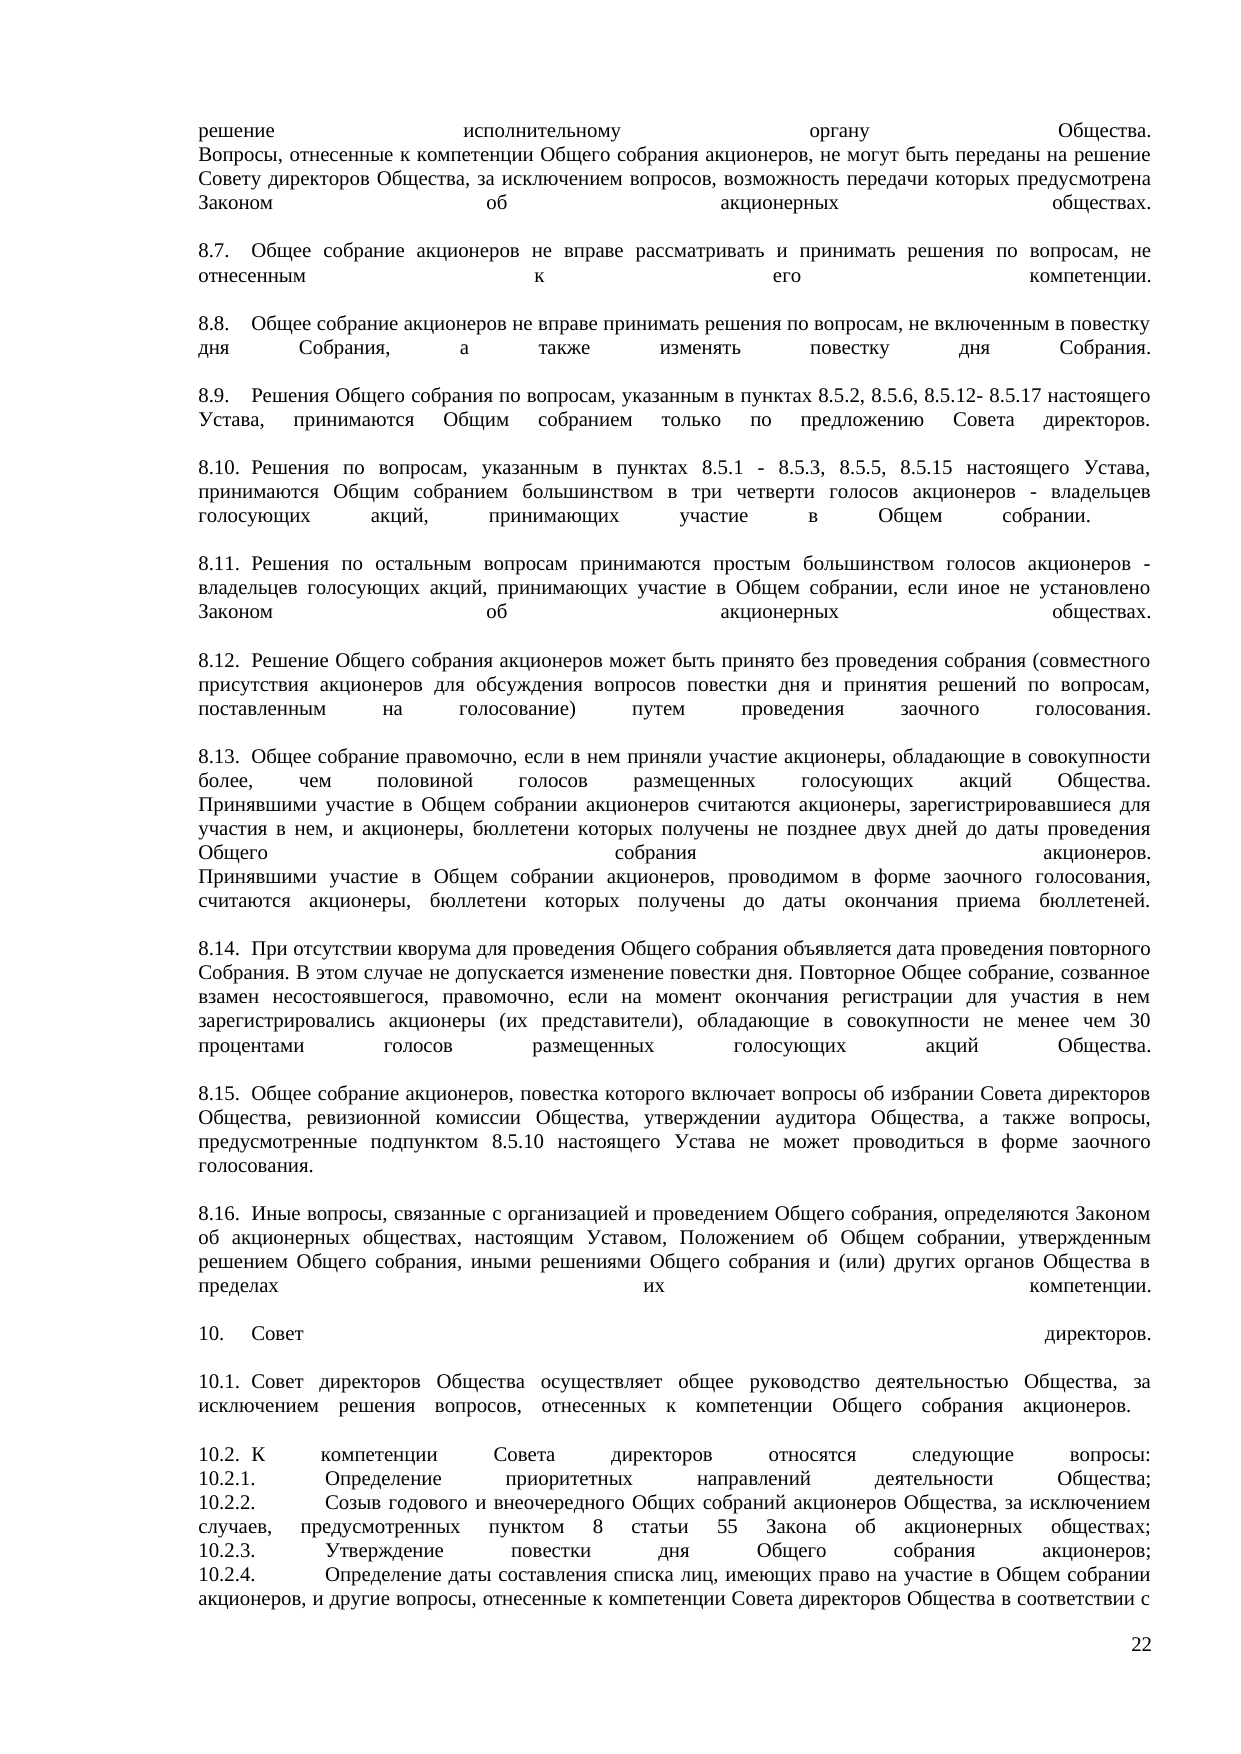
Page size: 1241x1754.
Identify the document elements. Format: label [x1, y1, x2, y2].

text [198, 118, 1152, 1610]
